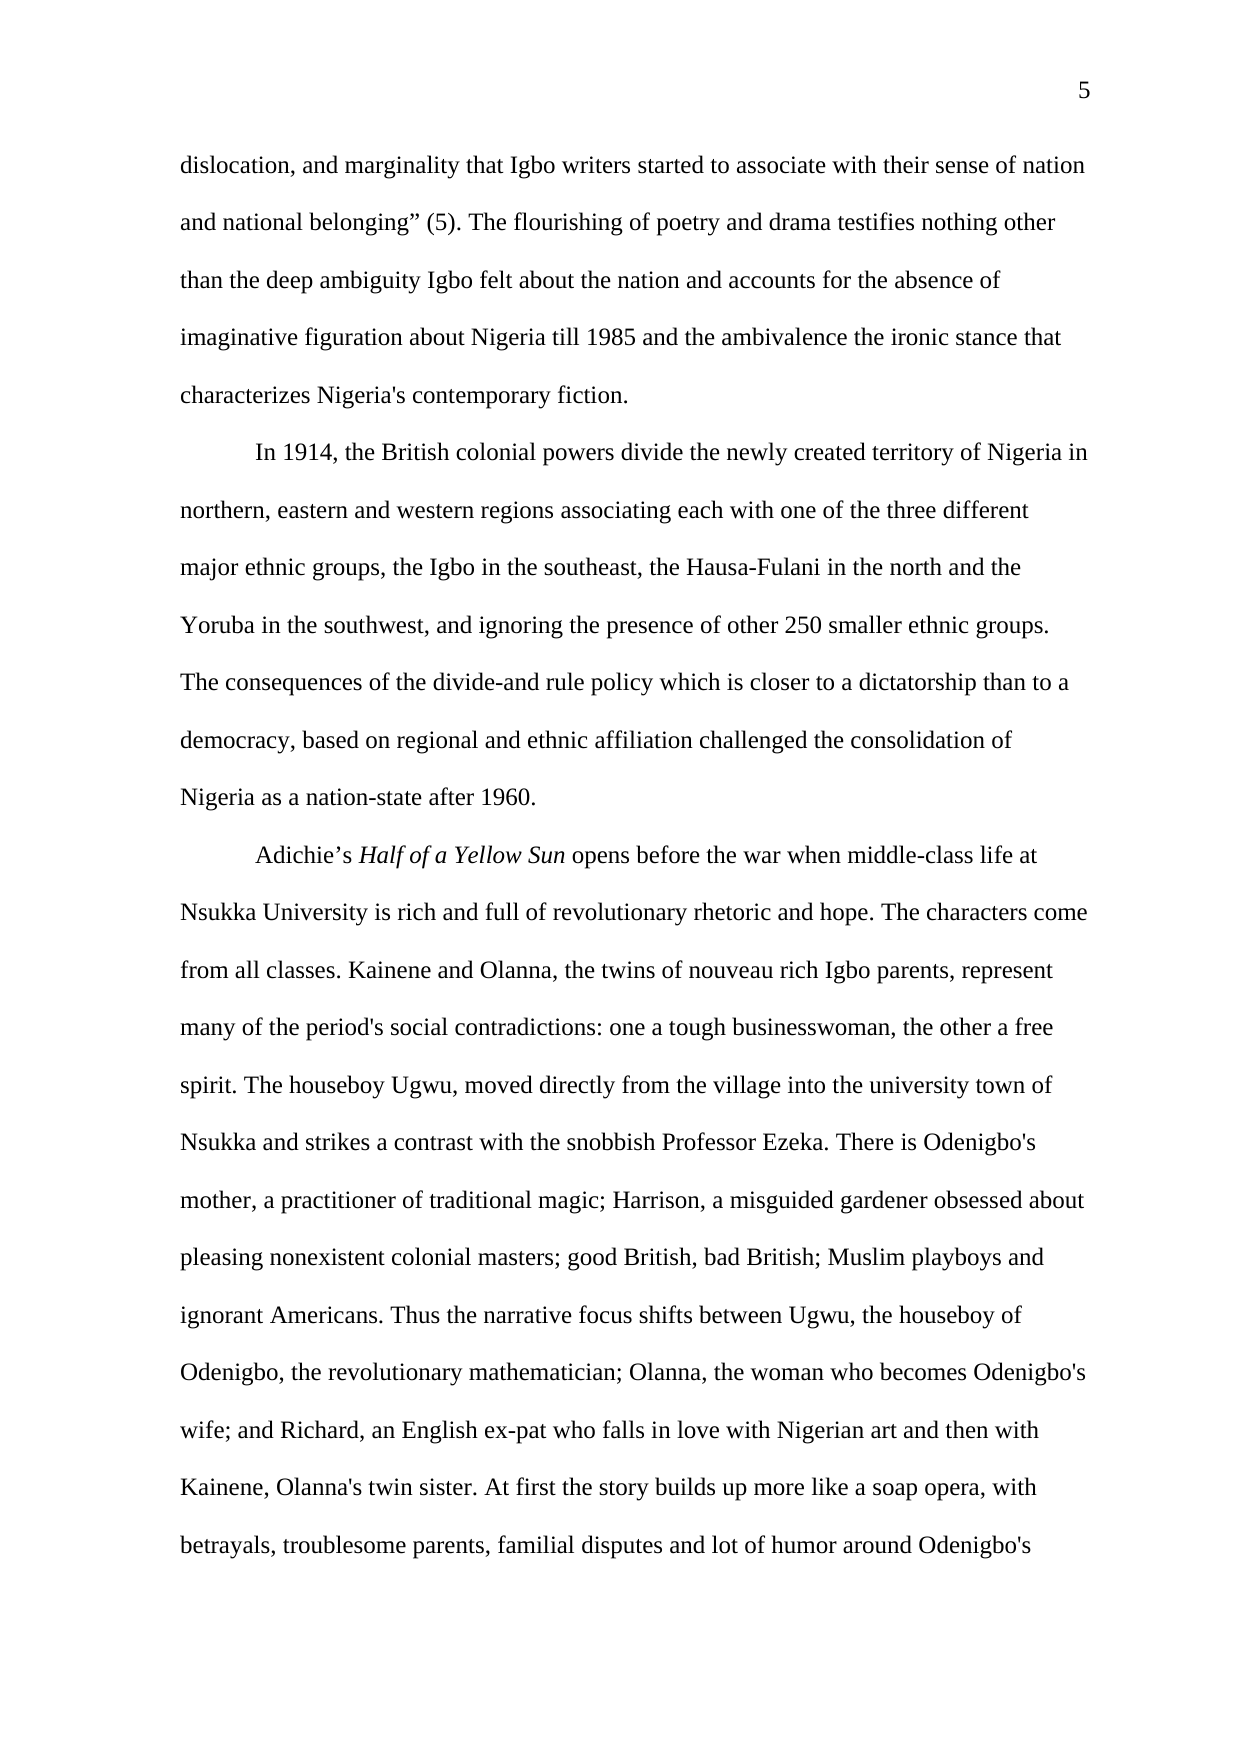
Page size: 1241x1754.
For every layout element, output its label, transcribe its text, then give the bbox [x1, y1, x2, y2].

text In 1914, the British colonial powers divide the newly created territory of Nigeria in northern, eastern and western regions associating each with one of the three different major ethnic groups, the Igbo in the southeast, the Hausa-Fulani in the north and the Yoruba in the southwest, and ignoring the presence of other 250 smaller ethnic groups. The consequences of the divide-and rule policy which is closer to a dictatorship than to a democracy, based on regional and ethnic affiliation challenged the consolidation of Nigeria as a nation-state after 1960. [180, 437, 1090, 811]
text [180, 840, 1090, 1559]
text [180, 150, 1090, 409]
